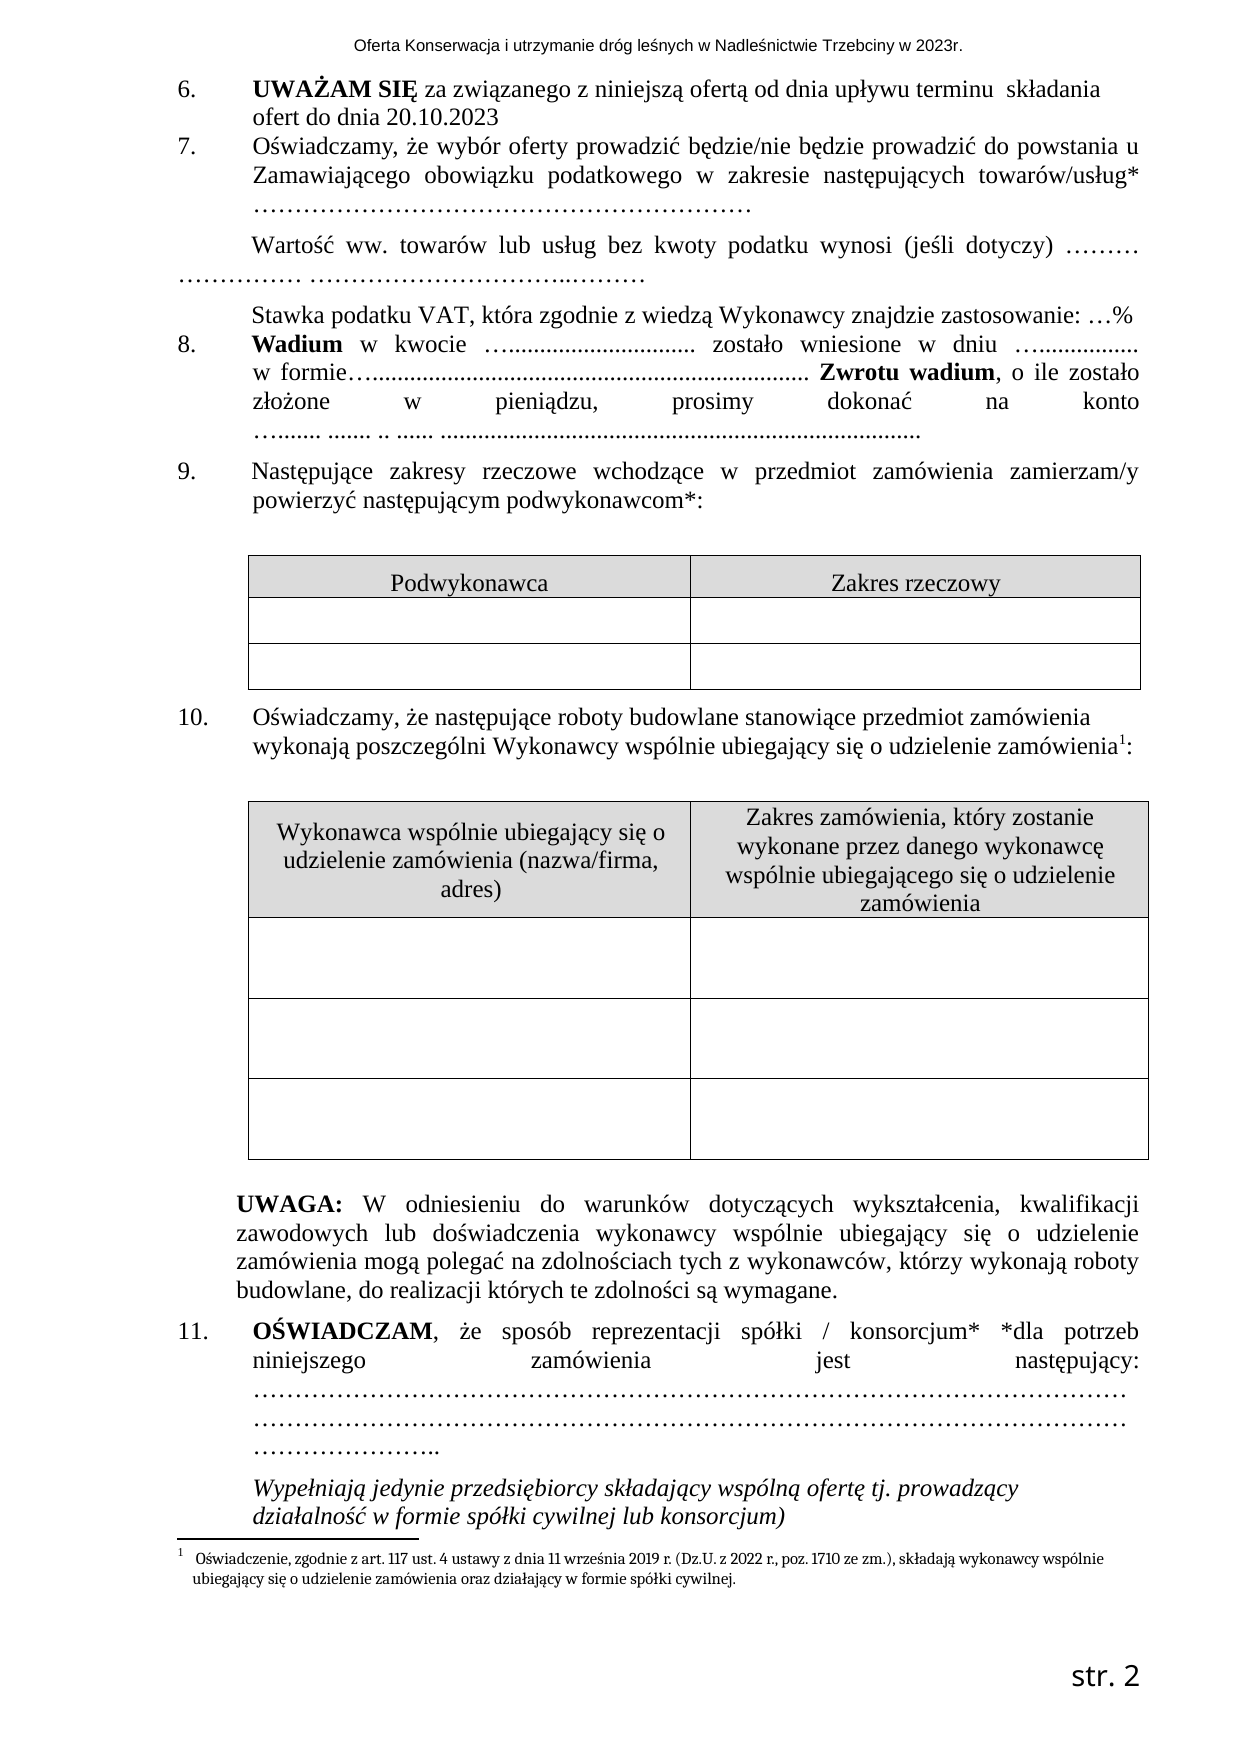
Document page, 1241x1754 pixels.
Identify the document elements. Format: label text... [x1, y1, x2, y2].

table_header Zakres rzeczowy [691, 556, 1140, 597]
list Wadium w kwocie ….............................. zostało wniesione w dniu …................ w formie…...................................................................... Zwrotu wadium, o ile zostało złożone w pieniądzu, prosimy dokonać na konto …....... ....... .. ...... ............................................................................. [177, 329, 1140, 444]
list UWAŻAM SIĘ za związanego z niniejszą ofertą od dnia upływu terminu składania ofert do dnia 20.10.2023 [177, 74, 1140, 131]
table_header Wykonawca wspólnie ubiegający się o udzielenie zamówienia (nazwa/firma, adres) [249, 802, 690, 917]
table_cell [249, 918, 690, 998]
list Oświadczamy, że wybór oferty prowadzić będzie/nie będzie prowadzić do powstania u Zamawiającego obowiązku podatkowego w zakresie następujących towarów/usług* …………………………………………………… [177, 131, 1140, 217]
table_cell [691, 598, 1140, 643]
table_cell [249, 999, 690, 1078]
table_cell [691, 1079, 1148, 1159]
text Stawka podatku VAT, która zgodnie z wiedzą Wykonawcy znajdzie zastosowanie: …% [177, 300, 1140, 329]
table_cell [691, 999, 1148, 1078]
text Wartość ww. towarów lub usług bez kwoty podatku wynosi (jeśli dotyczy) ……… …………… …………………………..……… [177, 230, 1140, 287]
table_header Zakres zamówienia, który zostanie wykonane przez danego wykonawcę wspólnie ubiegającego się o udzielenie zamówienia [691, 802, 1148, 917]
table_cell [249, 1079, 690, 1159]
list OŚWIADCZAM, że sposób reprezentacji spółki / konsorcjum* *dla potrzeb niniejszego zamówienia jest następujący: …………………………………………………………………………………………………………………………………………………………………………………………………………….. [177, 1316, 1140, 1460]
text Wypełniają jedynie przedsiębiorcy składający wspólną ofertę tj. prowadzący działalność w formie spółki cywilnej lub konsorcjum) [252, 1473, 1140, 1530]
table_cell [691, 918, 1148, 998]
table_cell [691, 644, 1140, 689]
list UWAGA: W odniesieniu do warunków dotyczących wykształcenia, kwalifikacji zawodowych lub doświadczenia wykonawcy wspólnie ubiegający się o udzielenie zamówienia mogą polegać na zdolnościach tych z wykonawców, którzy wykonają roboty budowlane, do realizacji których te zdolności są wymagane. [236, 1189, 1140, 1304]
table_cell [249, 598, 690, 643]
list Oświadczamy, że następujące roboty budowlane stanowiące przedmiot zamówienia wykonają poszczególni Wykonawcy wspólnie ubiegający się o udzielenie zamówienia: [177, 702, 1140, 760]
table_cell [249, 644, 690, 689]
table_header Podwykonawca [249, 556, 690, 597]
list Następujące zakresy rzeczowe wchodzące w przedmiot zamówienia zamierzam/y powierzyć następującym podwykonawcom*: [177, 456, 1140, 514]
